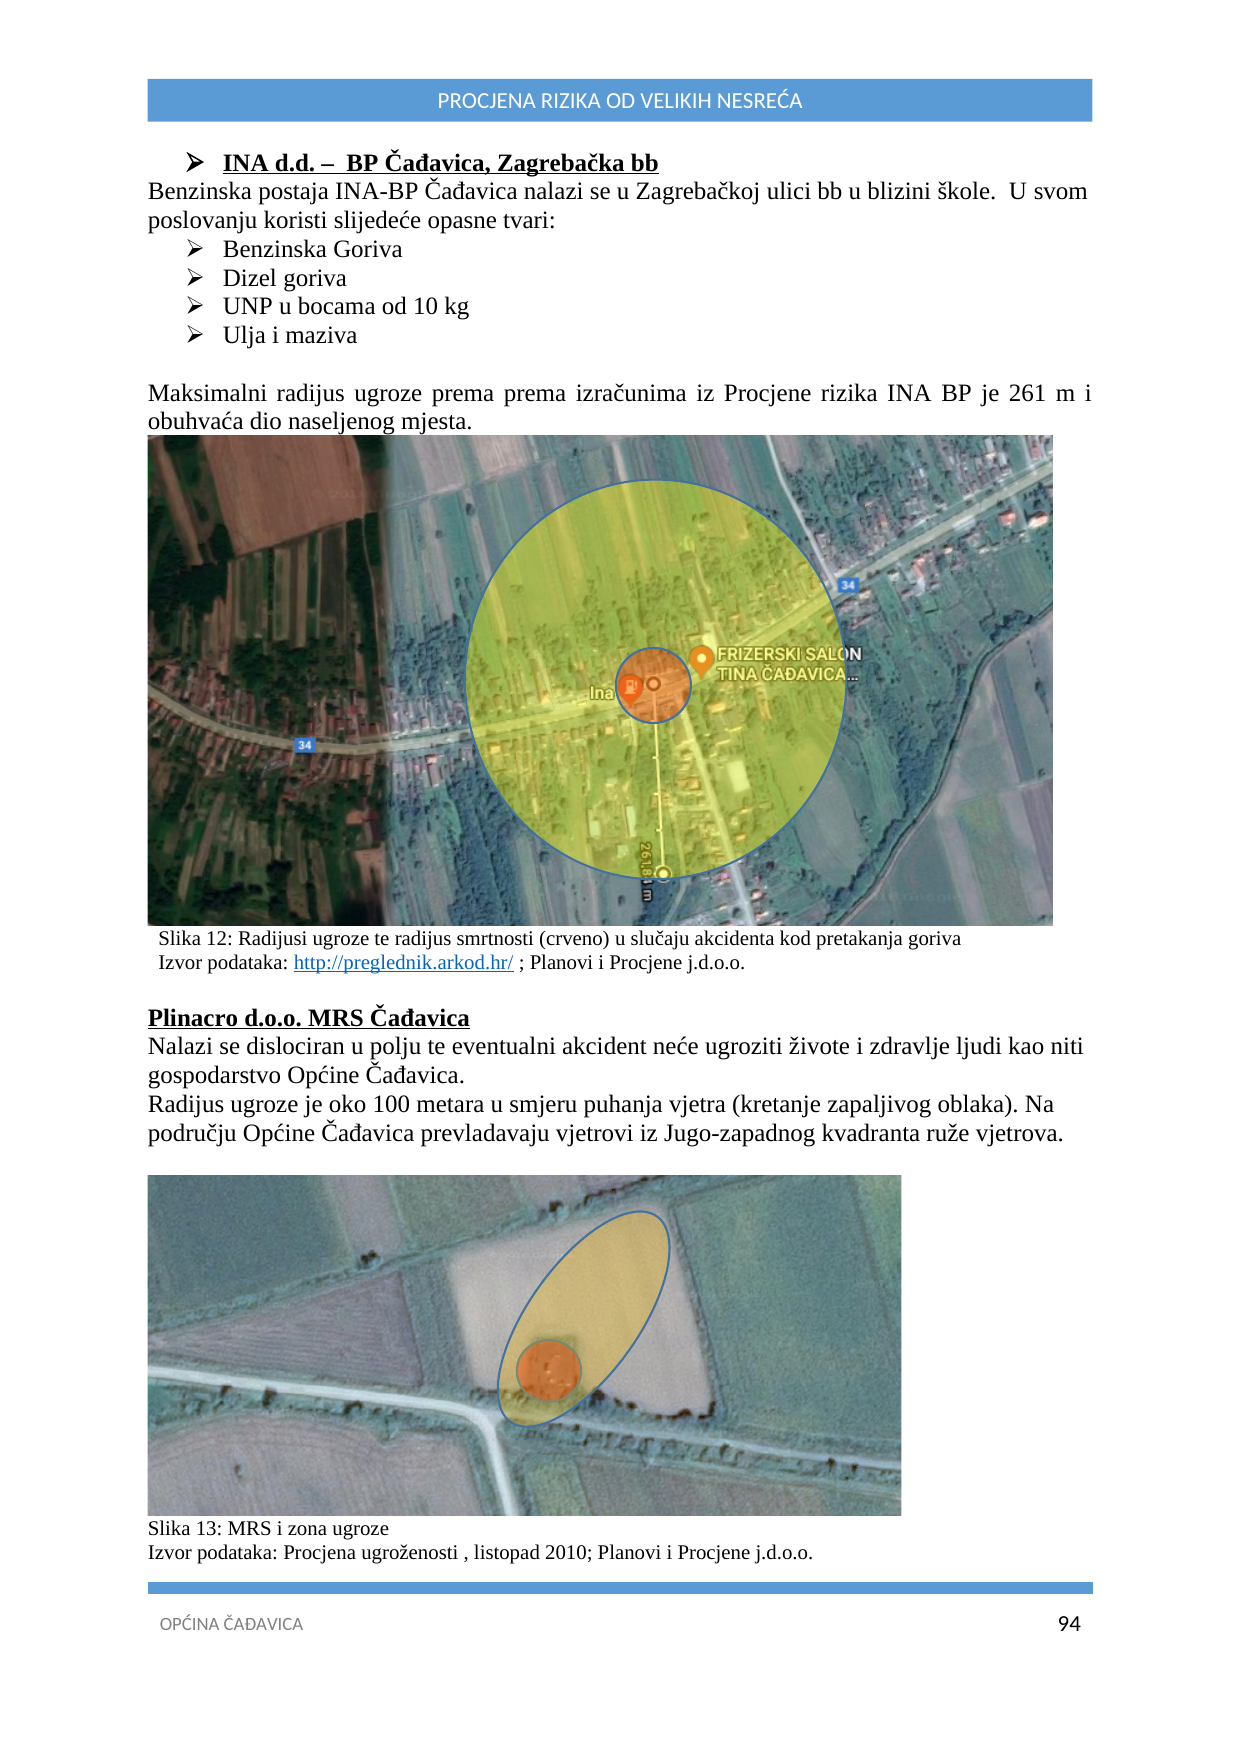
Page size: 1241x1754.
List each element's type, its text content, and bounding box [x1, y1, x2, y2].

text Plinacro d.o.o. MRS Čađavica [148, 1003, 1093, 1031]
list Benzinska Goriva [185, 234, 1093, 263]
text Benzinska postaja INA-BP Čađavica nalazi se u Zagrebačkoj ulici bb u blizini škole. U svom poslovanju koristi slijedeće opasne tvari: [148, 176, 1093, 234]
list UNP u bocama od 10 kg [185, 291, 1093, 320]
text Slika 12: Radijusi ugroze te radijus smrtnosti (crveno) u slučaju akcidenta kod pretakanja goriva [148, 926, 1093, 950]
picture [147, 435, 1053, 926]
text Maksimalni radijus ugroze prema prema izračunima iz Procjene rizika INA BP je 261 m i obuhvaća dio naseljenog mjesta. [148, 378, 1093, 435]
list Ulja i maziva [185, 320, 1093, 349]
text Izvor podataka: Procjena ugroženosti , listopad 2010; Planovi i Procjene j.d.o.o. [148, 1539, 1093, 1564]
table_cell Građevinska šteta u % [499, 1213, 668, 1425]
text Izvor podataka: http://preglednik.arkod.hr/ ; Planovi i Procjene j.d.o.o. [148, 950, 1093, 974]
list Dizel goriva [185, 263, 1093, 291]
text Slika 13: MRS i zona ugroze [148, 1516, 1093, 1539]
text Radijus ugroze je oko 100 metara u smjeru puhanja vjetra (kretanje zapaljivog oblaka). Na području Općine Čađavica prevladavaju vjetrovi iz Jugo-zapadnog kvadranta ruže vjetrova. [148, 1089, 1093, 1146]
picture [147, 1175, 902, 1516]
list INA d.d. – BP Čađavica, Zagrebačka bb [185, 148, 1093, 176]
table_cell 91 [466, 481, 845, 878]
text Nalazi se dislociran u polju te eventualni akcident neće ugroziti živote i zdravlje ljudi kao niti gospodarstvo Općine Čađavica. [148, 1031, 1093, 1089]
